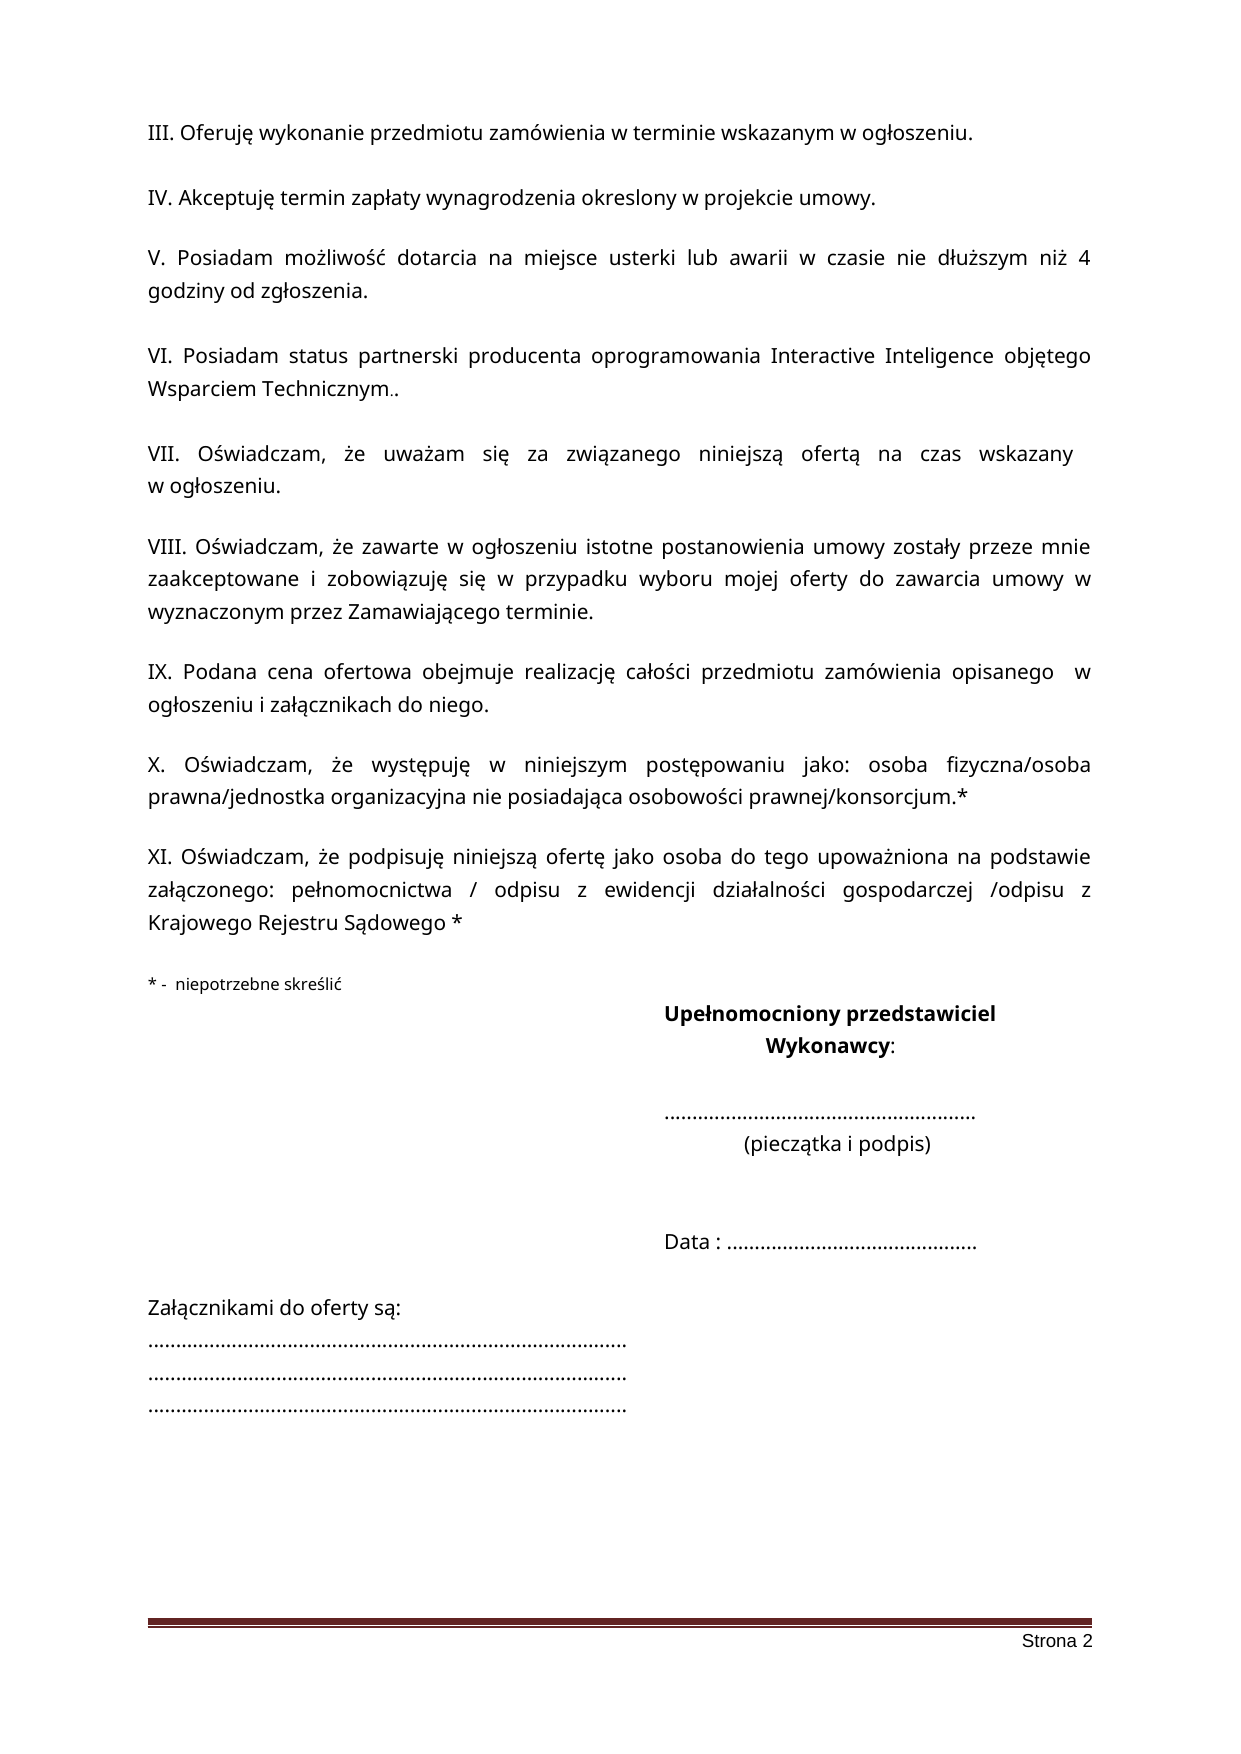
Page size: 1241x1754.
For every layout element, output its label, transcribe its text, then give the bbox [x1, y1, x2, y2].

text IV. Akceptuję termin zapłaty wynagrodzenia okreslony w projekcie umowy. [148, 183, 1092, 212]
text VII. Oświadczam, że uważam się za związanego niniejszą ofertą na czas wskazany w ogłoszeniu. [148, 439, 1092, 500]
text (pieczątka i podpis) [738, 1129, 1092, 1158]
text III. Oferuję wykonanie przedmiotu zamówienia w terminie wskazanym w ogłoszeniu. [148, 118, 1092, 147]
text X. Oświadczam, że występuję w niniejszym postępowaniu jako: osoba fizyczna/osoba prawna/jednostka organizacyjna nie posiadająca osobowości prawnej/konsorcjum.* [148, 750, 1092, 811]
text VIII. Oświadczam, że zawarte w ogłoszeniu istotne postanowienia umowy zostały przeze mnie zaakceptowane i zobowiązuję się w przypadku wyboru mojej oferty do zawarcia umowy w wyznaczonym przez Zamawiającego terminie. [148, 532, 1092, 625]
text Załącznikami do oferty są: [148, 1293, 1092, 1321]
text IX. Podana cena ofertowa obejmuje realizację całości przedmiotu zamówienia opisanego w ogłoszeniu i załącznikach do niego. [148, 657, 1092, 718]
text ...................................................................................... [148, 1358, 1092, 1386]
text Wykonawcy: [738, 1032, 1092, 1060]
text Data : ............................................. [590, 1227, 1092, 1256]
text Upełnomocniony przedstawiciel [664, 999, 1092, 1027]
text XI. Oświadczam, że podpisuję niniejszą ofertę jako osoba do tego upoważniona na podstawie załączonego: pełnomocnictwa / odpisu z ewidencji działalności gospodarczej /odpisu z Krajowego Rejestru Sądowego * [148, 842, 1092, 936]
text ...................................................................................... [148, 1325, 1092, 1354]
text V. Posiadam możliwość dotarcia na miejsce usterki lub awarii w czasie nie dłuższym niż 4 godziny od zgłoszenia. [148, 243, 1092, 304]
text * - niepotrzebne skreślić [148, 973, 1092, 996]
text ...................................................................................... [148, 1391, 1092, 1419]
text VI. Posiadam status partnerski producenta oprogramowania Interactive Inteligence objętego Wsparciem Technicznym.. [148, 341, 1092, 402]
text ........................................................ [590, 1097, 1092, 1125]
